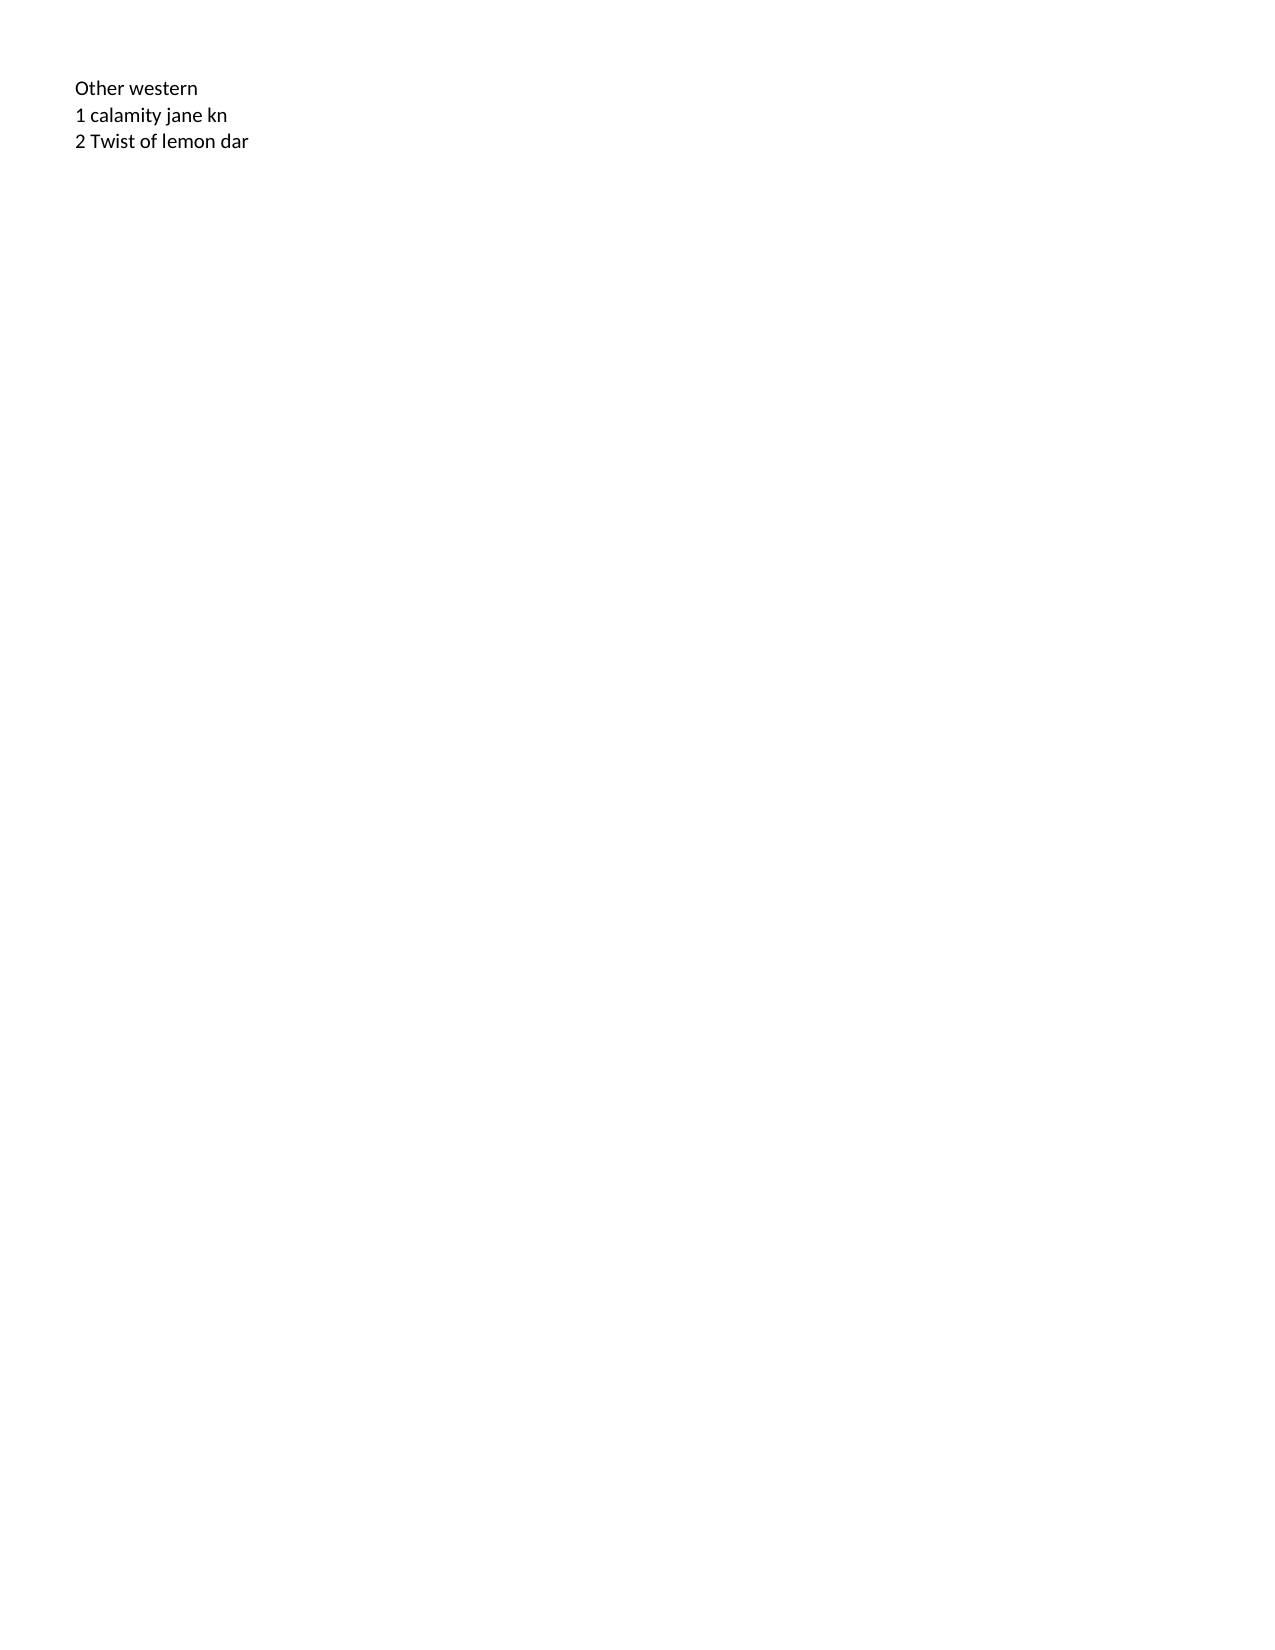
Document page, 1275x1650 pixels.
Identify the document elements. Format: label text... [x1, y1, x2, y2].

text 2 Twist of lemon dar [75, 129, 1200, 154]
text 1 calamity jane kn [75, 102, 1200, 127]
text Other western [75, 75, 1200, 100]
